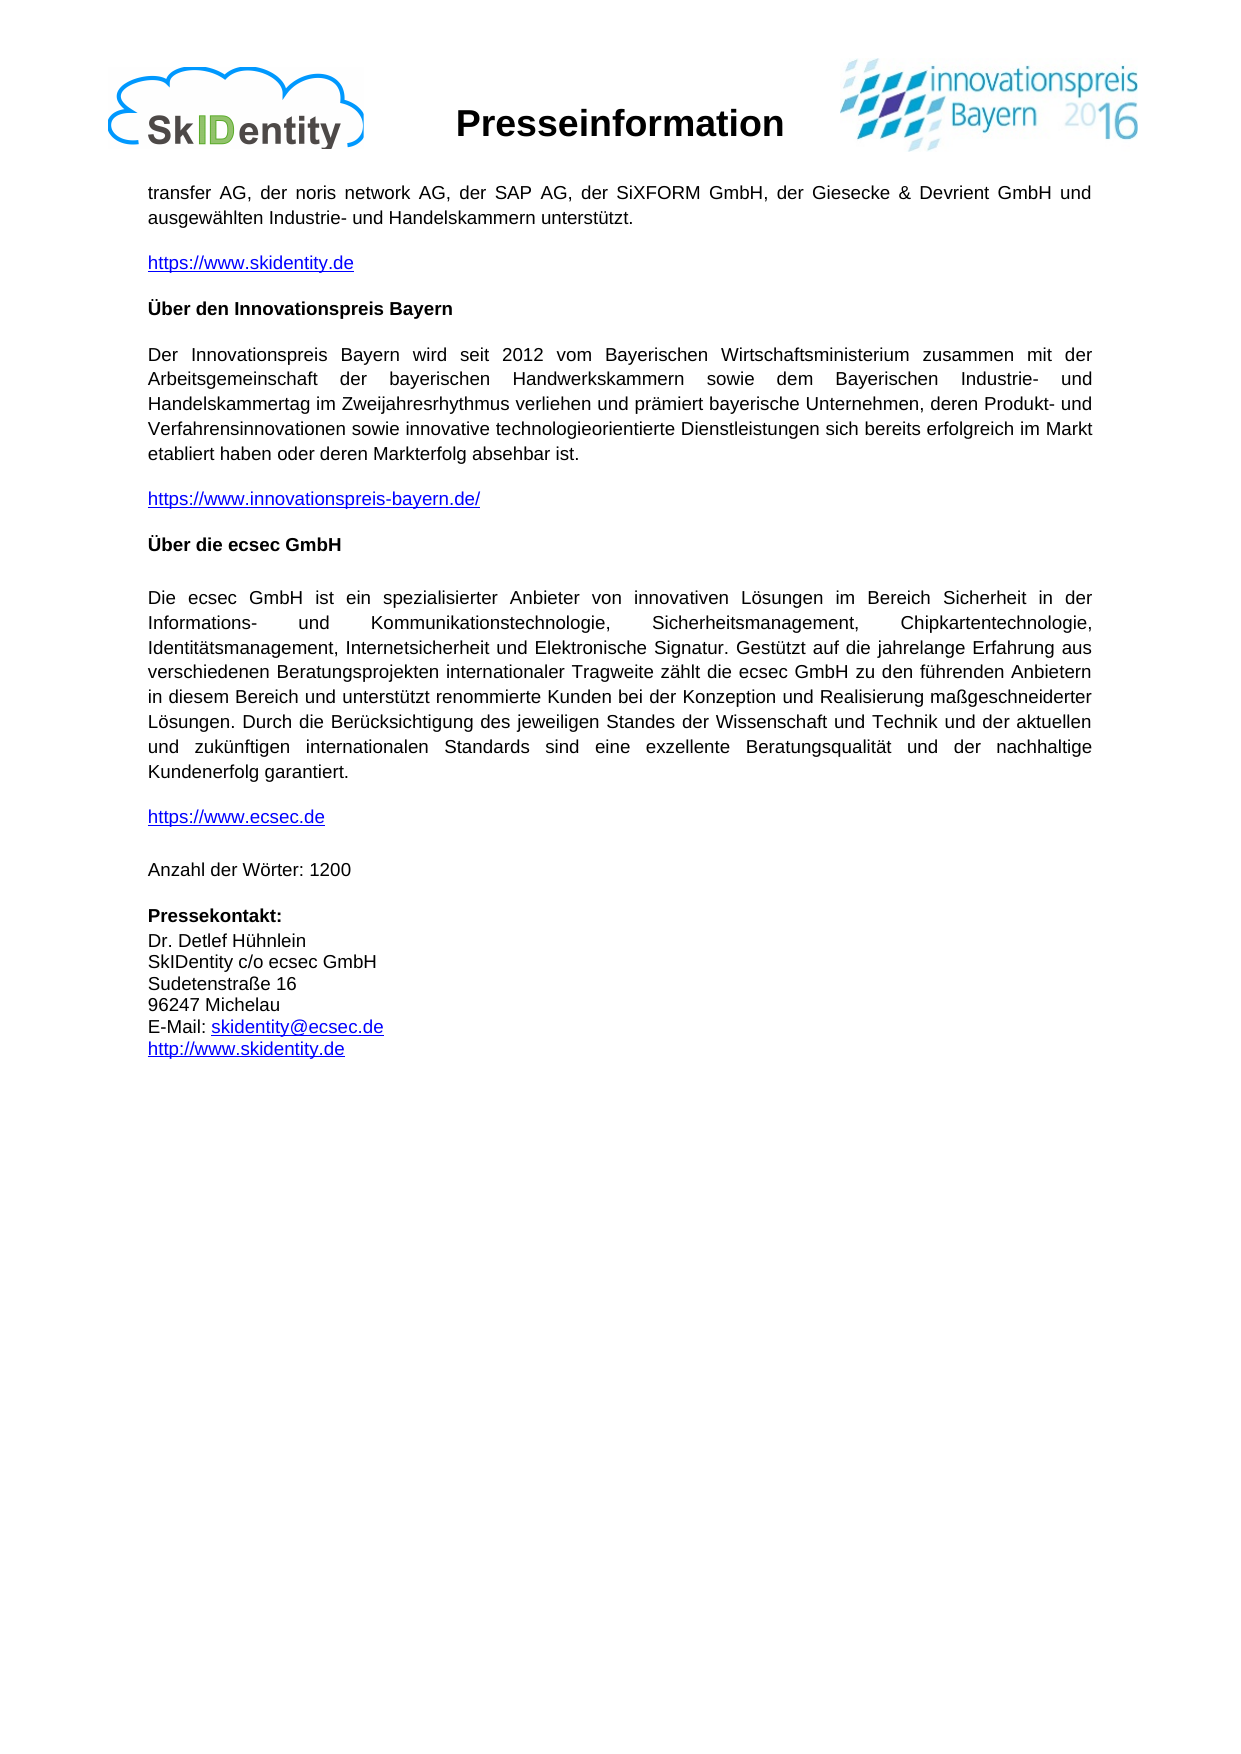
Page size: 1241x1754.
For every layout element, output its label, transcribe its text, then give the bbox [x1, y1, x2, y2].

text https://www.ecsec.de [148, 806, 1093, 828]
text Über den Innovationspreis Bayern [148, 298, 1093, 319]
text Anzahl der Wörter: 1200 [148, 859, 1093, 881]
text https://www.innovationspreis-bayern.de/ [148, 488, 1093, 510]
text https://www.skidentity.de [148, 252, 1093, 274]
text SkIDentity c/o ecsec GmbH [148, 951, 1093, 973]
text E-Mail: skidentity@ecsec.de [148, 1016, 1093, 1037]
text http://www.skidentity.de [148, 1037, 1093, 1059]
text 96247 Michelau [148, 994, 1093, 1016]
text Sudetenstraße 16 [148, 973, 1093, 994]
picture [840, 58, 1138, 152]
text Dr. Detlef Hühnlein [148, 929, 1093, 951]
text Über die ecsec GmbH [148, 534, 1093, 555]
text Pressekontakt: [148, 905, 1093, 926]
text Die ecsec GmbH ist ein spezialisierter Anbieter von innovativen Lösungen im Bereich Sicherheit in der Informations- und Kommunikationstechnologie, Sicherheitsmanagement, Chipkartentechnologie, Identitätsmanagement, Internetsicherheit und Elektronische Signatur. Gestützt auf die jahrelange Erfahrung aus verschiedenen Beratungsprojekten internationaler Tragweite zählt die ecsec GmbH zu den führenden Anbietern in diesem Bereich und unterstützt renommierte Kunden bei der Konzeption und Realisierung maßgeschneiderter Lösungen. Durch die Berücksichtigung des jeweiligen Standes der Wissenschaft und Technik und der aktuellen und zukünftigen internationalen Standards sind eine exzellente Beratungsqualität und der nachhaltige Kundenerfolg garantiert. [148, 587, 1093, 782]
picture [107, 67, 364, 149]
text Der Innovationspreis Bayern wird seit 2012 vom Bayerischen Wirtschaftsministerium zusammen mit der Arbeitsgemeinschaft der bayerischen Handwerkskammern sowie dem Bayerischen Industrie- und Handelskammertag im Zweijahresrhythmus verliehen und prämiert bayerische Unternehmen, deren Produkt- und Verfahrensinnovationen sowie innovative technologie­orientierte Dienstleistungen sich bereits erfolgreich im Markt etabliert haben oder deren Markterfolg absehbar ist. [148, 343, 1093, 464]
